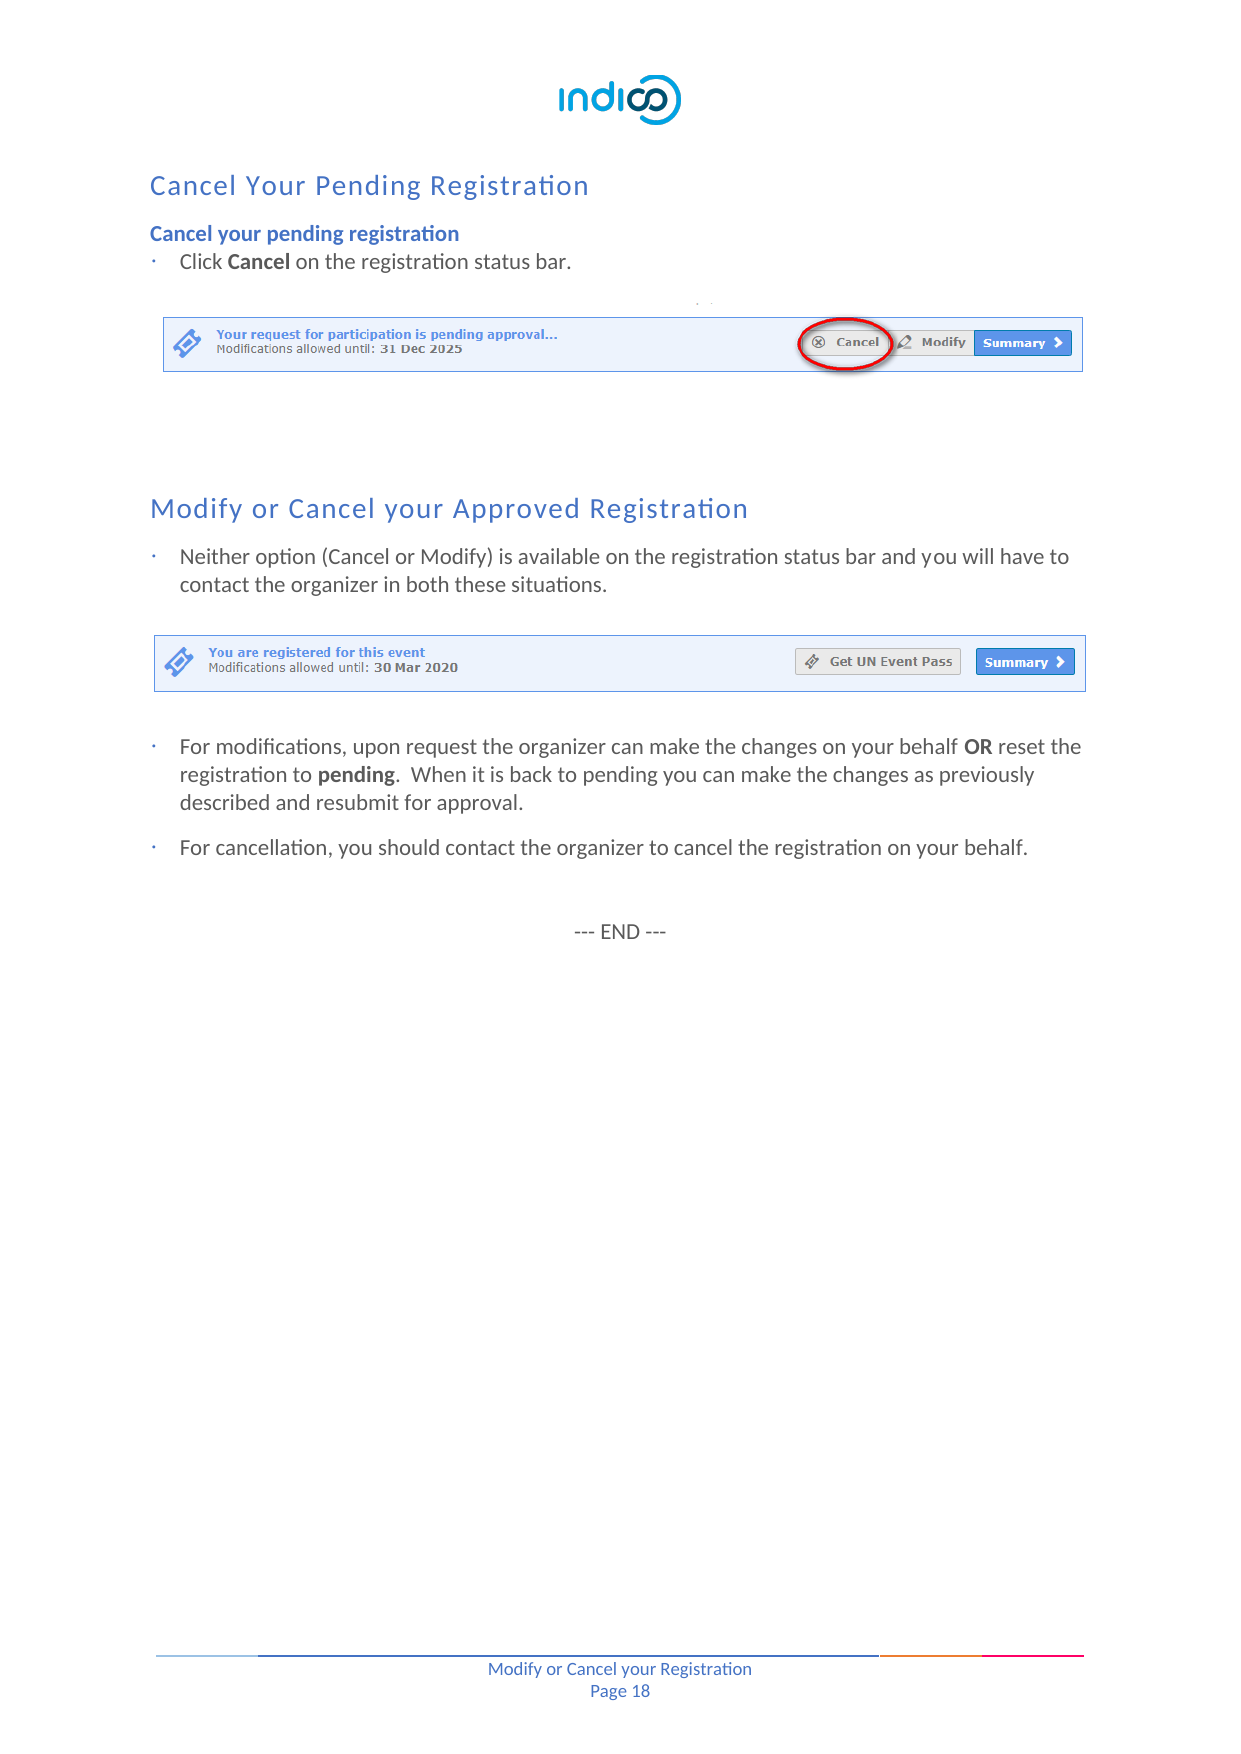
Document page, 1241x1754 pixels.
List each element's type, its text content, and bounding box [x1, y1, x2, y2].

subtitle Cancel your pending registration [150, 219, 1090, 247]
picture [150, 626, 1091, 705]
list For modifications, upon request the organizer can make the changes on your behalf OR reset the registration to pending. When it is back to pending you can make the changes as previously described and resubmit for approval. [150, 732, 1090, 816]
picture [150, 303, 1091, 390]
picture [665, 108, 681, 125]
subtitle Modify or Cancel your Approved Registration [150, 490, 1090, 526]
picture [559, 75, 676, 125]
subtitle Cancel Your Pending Registration [150, 167, 1090, 202]
picture [667, 75, 681, 91]
list For cancellation, you should contact the organizer to cancel the registration on your behalf. [150, 833, 1090, 861]
text --- END --- [150, 917, 1090, 945]
list Neither option (Cancel or Modify) is available on the registration status bar and you will have to contact the organizer in both these situations. [150, 542, 1090, 598]
list Click Cancel on the registration status bar. [150, 247, 1090, 275]
